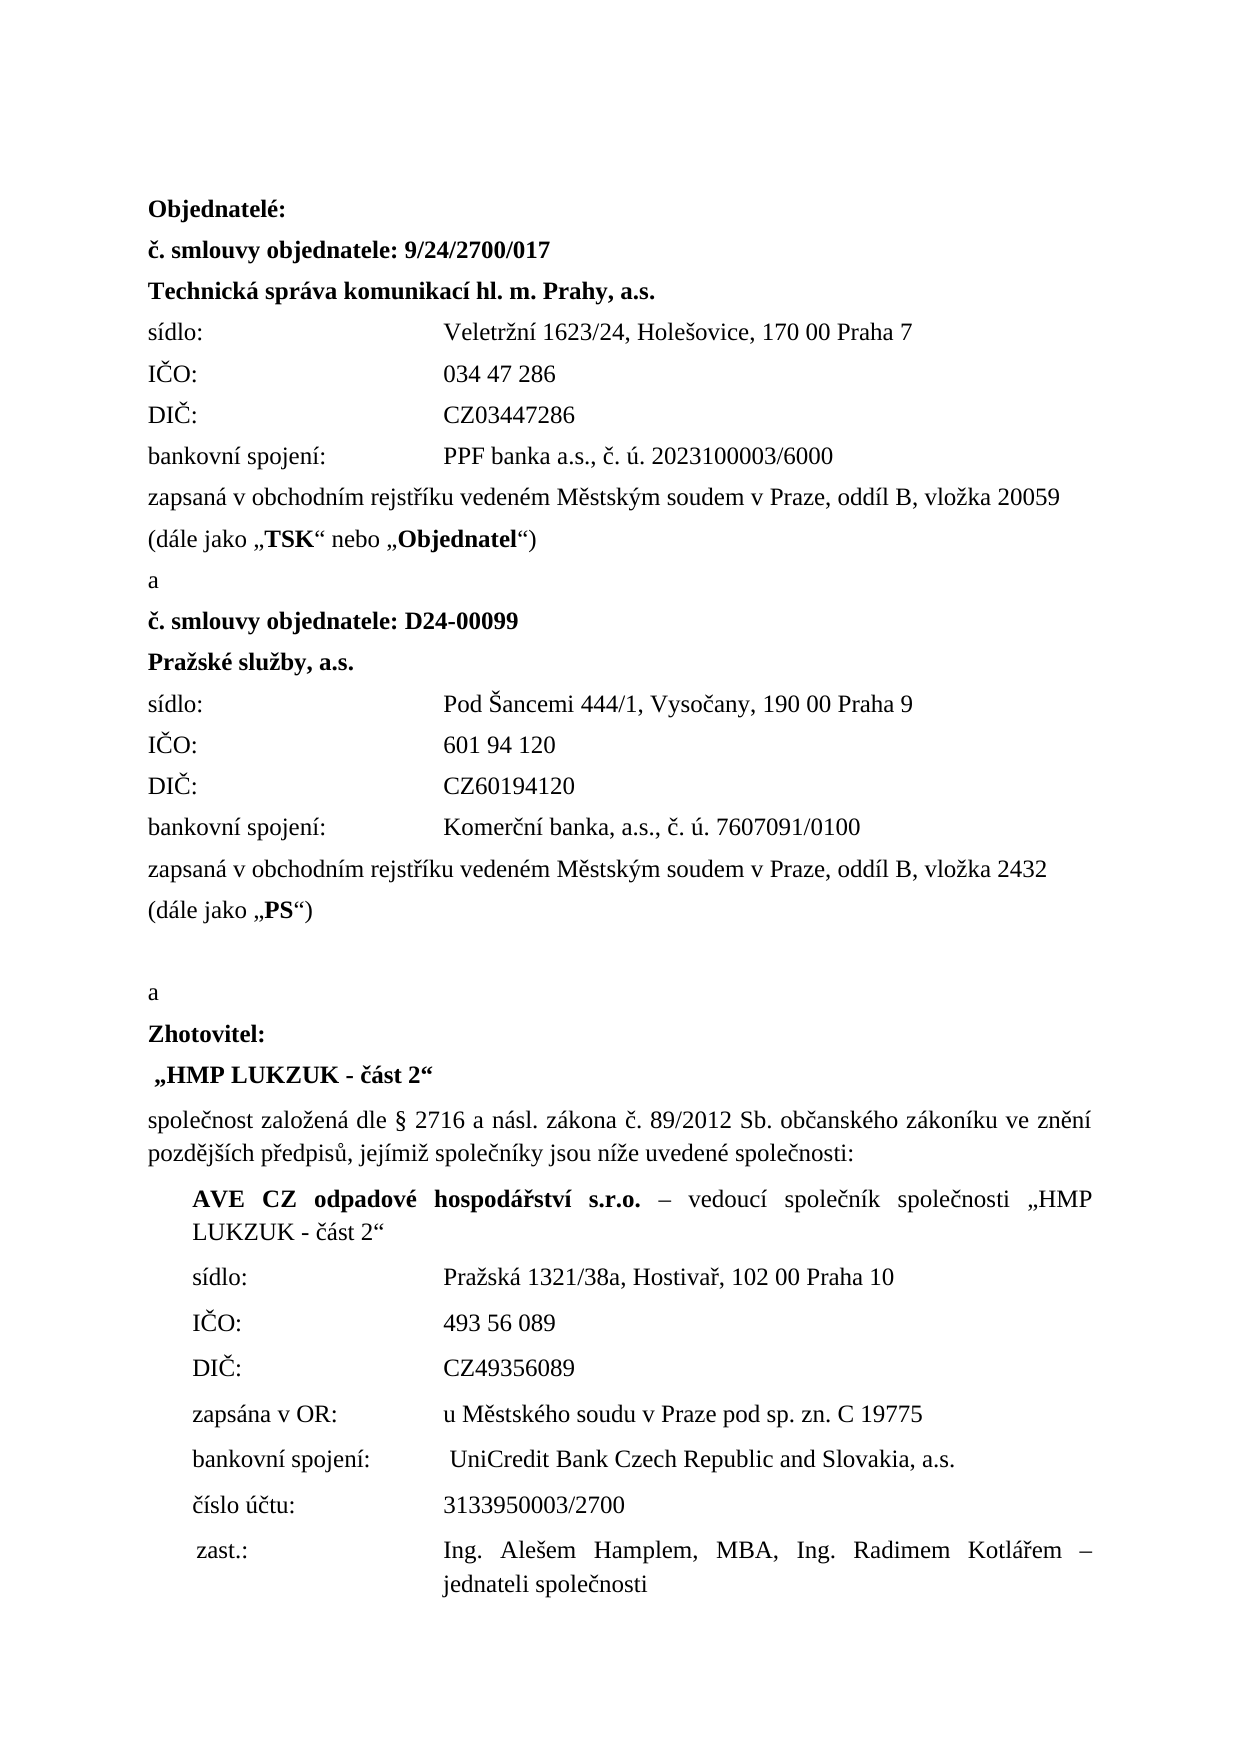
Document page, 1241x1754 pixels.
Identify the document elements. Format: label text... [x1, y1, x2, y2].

text DIČ: CZ60194120 [148, 771, 1093, 800]
text Technická správa komunikací hl. m. Prahy, a.s. [118, 276, 1093, 305]
text (dále jako „PS“) [148, 895, 1093, 924]
text bankovní spojení: UniCredit Bank Czech Republic and Slovakia, a.s. [192, 1444, 1093, 1473]
text a [148, 565, 1093, 594]
text IČO: 034 47 286 [148, 359, 1093, 387]
text bankovní spojení: Komerční banka, a.s., č. ú. 7607091/0100 [148, 812, 1093, 841]
text IČO: 493 56 089 [192, 1308, 1093, 1337]
text zast.: Ing. Alešem Hamplem, MBA, Ing. Radimem Kotlářem – jednateli společnosti [148, 1536, 1093, 1597]
text sídlo: Pražská 1321/38a, Hostivař, 102 00 Praha 10 [162, 1262, 1093, 1291]
text Objednatelé: [118, 194, 1093, 222]
text DIČ: CZ03447286 [148, 400, 1093, 429]
text (dále jako „TSK“ nebo „Objednatel“) [148, 524, 1093, 552]
text společnost založená dle § 2716 a násl. zákona č. 89/2012 Sb. občanského zákoníku ve znění pozdějších předpisů, jejímiž společníky jsou níže uvedené společnosti: [148, 1105, 1093, 1167]
text číslo účtu: 3133950003/2700 [192, 1490, 1093, 1519]
text zapsaná v obchodním rejstříku vedeném Městským soudem v Praze, oddíl B, vložka 20059 [148, 482, 1093, 511]
text IČO: 601 94 120 [148, 730, 1093, 759]
text č. smlouvy objednatele: D24-00099 [148, 606, 1093, 635]
text č. smlouvy objednatele: 9/24/2700/017 [118, 235, 1093, 264]
text zapsána v OR: u Městského soudu v Praze pod sp. zn. C 19775 [192, 1399, 1093, 1428]
text sídlo: Pod Šancemi 444/1, Vysočany, 190 00 Praha 9 [118, 689, 1093, 717]
text zapsaná v obchodním rejstříku vedeném Městským soudem v Praze, oddíl B, vložka 2432 [148, 854, 1093, 882]
text Pražské služby, a.s. [148, 647, 1093, 676]
text bankovní spojení: PPF banka a.s., č. ú. 2023100003/6000 [148, 441, 1093, 470]
text DIČ: CZ49356089 [192, 1353, 1093, 1382]
text Zhotovitel: [118, 1019, 1093, 1047]
text „HMP LUKZUK - část 2“ [148, 1060, 1093, 1089]
text sídlo: Veletržní 1623/24, Holešovice, 170 00 Praha 7 [118, 317, 1093, 346]
text a [148, 977, 1093, 1006]
text AVE CZ odpadové hospodářství s.r.o. – vedoucí společník společnosti „HMP LUKZUK - část 2“ [192, 1184, 1093, 1246]
